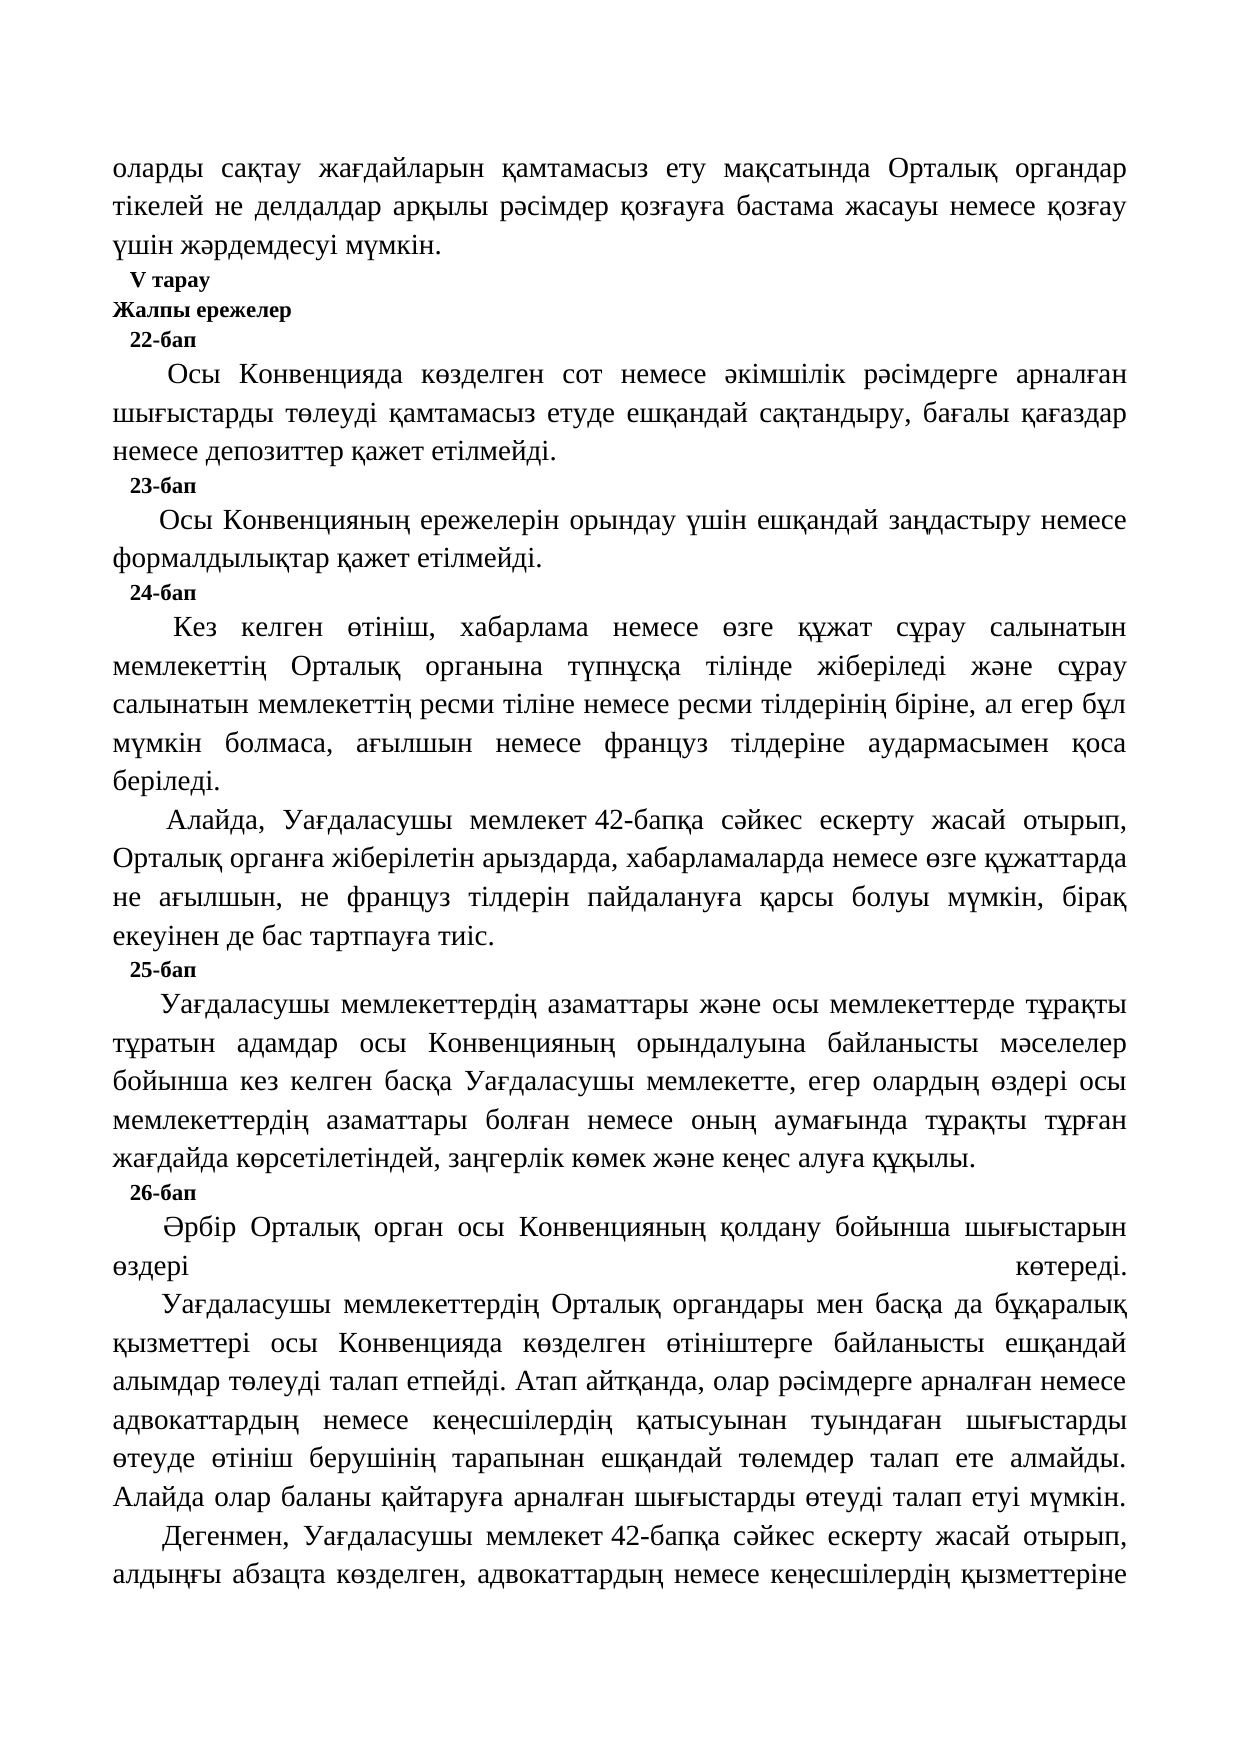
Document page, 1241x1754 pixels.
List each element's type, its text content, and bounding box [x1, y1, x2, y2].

text 24-бап [112, 579, 1128, 606]
text Осы Конвенцияда көзделген сот немесе әкімшілік рәсімдерге арналған шығыстарды төлеуді қамтамасыз етуде ешқандай сақтандыру, бағалы қағаздар немесе депозиттер қажет етілмейді. [112, 356, 1128, 467]
text 23-бап [112, 472, 1128, 498]
text 22-бап [112, 326, 1128, 352]
text Кез келген өтініш, хабарлама немесе өзге құжат сұрау салынатын мемлекеттің Орталық органына түпнұсқа тілінде жіберіледі және сұрау салынатын мемлекеттің ресми тіліне немесе ресми тілдерінің біріне, ал егер бұл мүмкін болмаса, ағылшын немесе француз тілдеріне аудармасымен қоса беріледі. Алайда, Уағдаласушы мемлекет 42-бапқа сәйкес ескерту жасай отырып, Орталық органға жіберілетін арыздарда, хабарламаларда немесе өзге құжаттарда не ағылшын, не француз тілдерін пайдалануға қарсы болуы мүмкін, бірақ екеуінен де бас тартпауға тиіс. [112, 609, 1128, 951]
text 25-бап [112, 956, 1128, 983]
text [112, 150, 1128, 261]
text V тарау Жалпы ережелер [112, 266, 1128, 322]
text 26-бап [112, 1179, 1128, 1206]
text Осы Конвенцияның ережелерін орындау үшін ешқандай заңдастыру немесе формалдылықтар қажет етілмейді. [112, 502, 1128, 574]
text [112, 1209, 1128, 1590]
text Уағдаласушы мемлекеттердің азаматтары және осы мемлекеттерде тұрақты тұратын адамдар осы Конвенцияның орындалуына байланысты мәселелер бойынша кез келген басқа Уағдаласушы мемлекетте, егер олардың өздері осы мемлекеттердің азаматтары болған немесе оның аумағында тұрақты тұрған жағдайда көрсетілетіндей, заңгерлік көмек және кеңес алуға құқылы. [112, 986, 1128, 1174]
